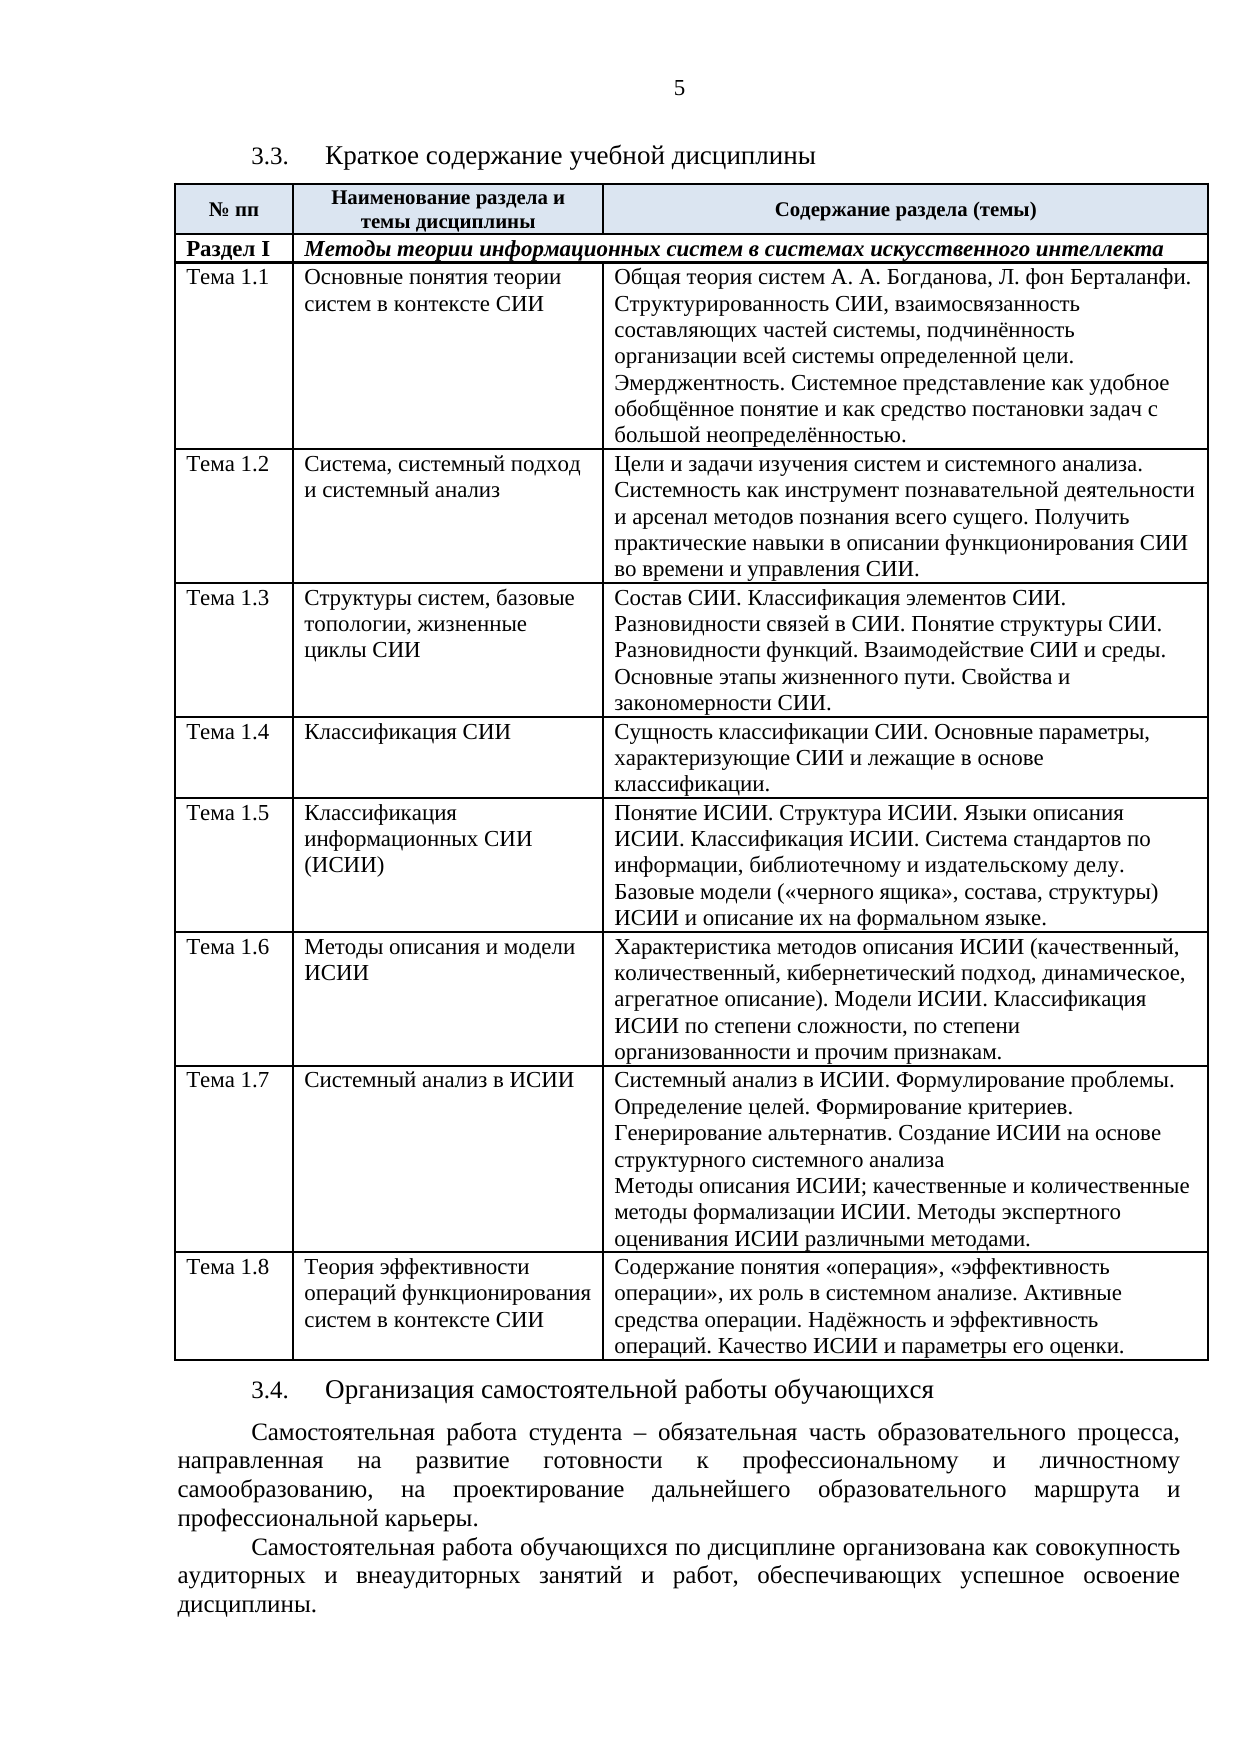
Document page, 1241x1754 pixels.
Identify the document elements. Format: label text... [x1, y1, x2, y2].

table_header Содержание раздела (темы) [604, 185, 1207, 233]
table_cell Тема 1.8 [176, 1253, 292, 1358]
table_cell Раздел I [176, 235, 292, 261]
table_cell Основные понятия теории систем в контексте СИИ [294, 264, 602, 448]
table_cell Понятие ИСИИ. Структура ИСИИ. Языки описания ИСИИ. Классификация ИСИИ. Система стандартов по информации, библиотечному и издательскому делу. Базовые модели («черного ящика», состава, структуры) ИСИИ и описание их на формальном языке. [604, 799, 1207, 931]
table_cell Состав СИИ. Классификация элементов СИИ. Разновидности связей в СИИ. Понятие структуры СИИ. Разновидности функций. Взаимодействие СИИ и среды. Основные этапы жизненного пути. Свойства и закономерности СИИ. [604, 584, 1207, 716]
table_cell Структуры систем, базовые топологии, жизненные циклы СИИ [294, 584, 602, 716]
text Самостоятельная работа обучающихся по дисциплине организована как совокупность аудиторных и внеаудиторных занятий и работ, обеспечивающих успешное освоение дисциплины. [177, 1532, 1181, 1618]
table_cell Цели и задачи изучения систем и системного анализа. Системность как инструмент познавательной деятельности и арсенал методов познания всего сущего. Получить практические навыки в описании функционирования СИИ во времени и управления СИИ. [604, 450, 1207, 582]
subtitle Организация самостоятельной работы обучающихся [251, 1373, 1181, 1404]
table_header Наименование раздела и темы дисциплины [294, 185, 602, 233]
table_cell Теория эффективности операций функционирования систем в контексте СИИ [294, 1253, 602, 1358]
table_cell Тема 1.2 [176, 450, 292, 582]
table_cell Тема 1.3 [176, 584, 292, 716]
table_cell Тема 1.4 [176, 718, 292, 797]
table_cell Тема 1.1 [176, 264, 292, 448]
table_cell Системный анализ в ИСИИ [294, 1067, 602, 1251]
table_cell Системный анализ в ИСИИ. Формулирование проблемы. Определение целей. Формирование критериев. Генерирование альтернатив. Создание ИСИИ на основе структурного системного анализа Методы описания ИСИИ; качественные и количественные методы формализации ИСИИ. Методы экспертного оценивания ИСИИ различными методами. [604, 1067, 1207, 1251]
table_cell Система, системный подход и системный анализ [294, 450, 602, 582]
table_cell Классификация информационных СИИ (ИСИИ) [294, 799, 602, 931]
subtitle Краткое содержание учебной дисциплины [251, 139, 1181, 170]
table_cell Общая теория систем А. А. Богданова, Л. фон Берталанфи. Структурированность СИИ, взаимосвязанность составляющих частей системы, подчинённость организации всей системы определенной цели. Эмерджентность. Системное представление как удобное обобщённое понятие и как средство постановки задач с большой неопределённостью. [604, 264, 1207, 448]
table_cell Классификация СИИ [294, 718, 602, 797]
table_cell Методы описания и модели ИСИИ [294, 933, 602, 1064]
table_header № пп [176, 185, 292, 233]
table_cell Тема 1.7 [176, 1067, 292, 1251]
table_cell Сущность классификации СИИ. Основные параметры, характеризующие СИИ и лежащие в основе классификации. [604, 718, 1207, 797]
text Самостоятельная работа студента – обязательная часть образовательного процесса, направленная на развитие готовности к профессиональному и личностному самообразованию, на проектирование дальнейшего образовательного маршрута и профессиональной карьеры. [177, 1417, 1181, 1532]
table_cell Тема 1.6 [176, 933, 292, 1064]
table_cell Тема 1.5 [176, 799, 292, 931]
table_cell Методы теории информационных систем в системах искусственного интеллекта [294, 235, 1207, 261]
table_cell Характеристика методов описания ИСИИ (качественный, количественный, кибернетический подход, динамическое, агрегатное описание). Модели ИСИИ. Классификация ИСИИ по степени сложности, по степени организованности и прочим признакам. [604, 933, 1207, 1064]
table_cell Содержание понятия «операция», «эффективность операции», их роль в системном анализе. Активные средства операции. Надёжность и эффективность операций. Качество ИСИИ и параметры его оценки. [604, 1253, 1207, 1358]
